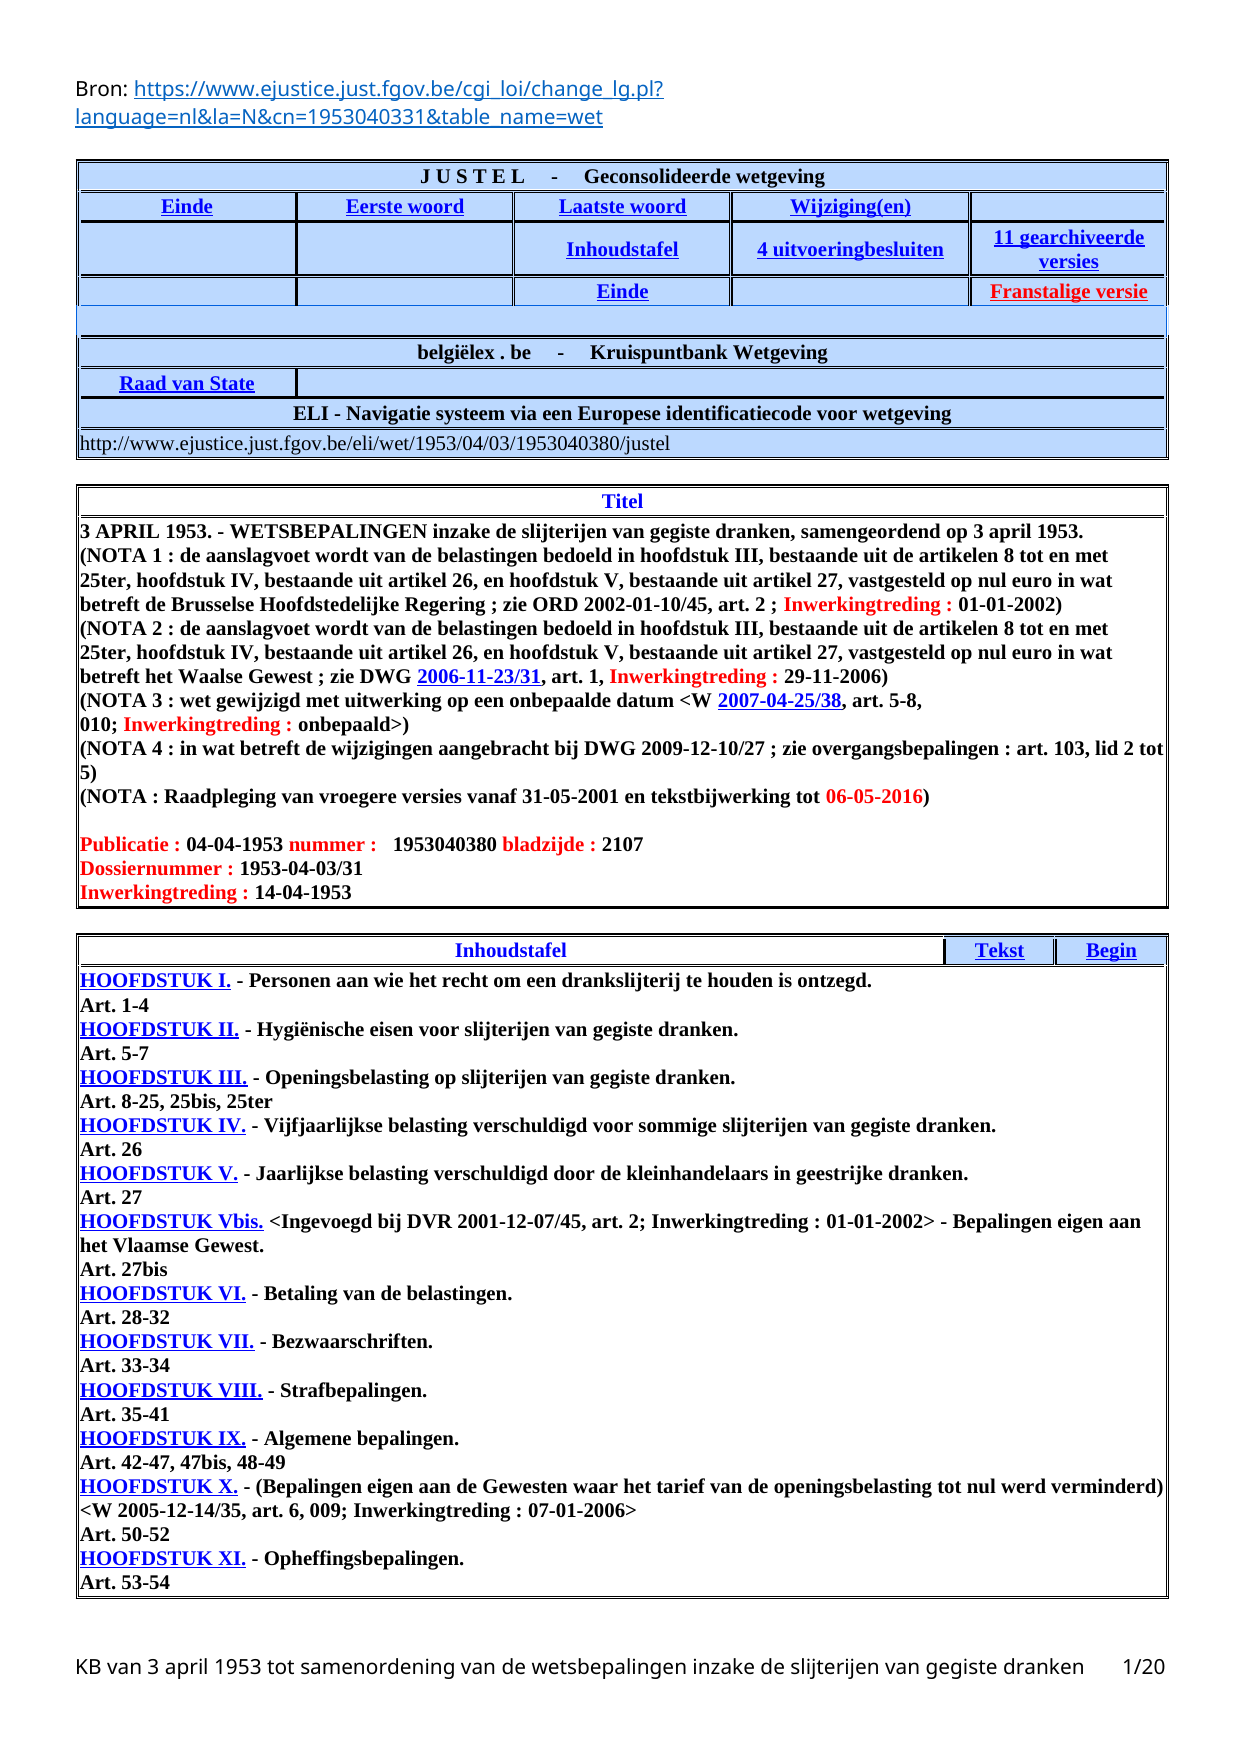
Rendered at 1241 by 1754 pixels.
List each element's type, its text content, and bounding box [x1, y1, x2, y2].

table_cell Einde [79, 190, 295, 220]
table_header J U S T E L - Geconsolideerde wetgeving [79, 163, 1166, 189]
table_cell [733, 278, 968, 305]
table_cell 11 gearchiveerde versies [972, 220, 1166, 274]
table_cell [77, 305, 1167, 335]
table_cell [298, 278, 512, 305]
table_header Tekst [944, 935, 1055, 964]
table_header Inhoudstafel [79, 935, 944, 964]
table_cell Einde [515, 278, 729, 305]
table_cell [972, 190, 1166, 220]
table_cell HOOFDSTUK I. - Personen aan wie het recht om een drankslijterij te houden is ontzegd. Art. 1-4 HOOFDSTUK II. - Hygiënische eisen voor slijterijen van gegiste dranken. Art. 5-7 HOOFDSTUK III. - Openingsbelasting op slijterijen van gegiste dranken. Art. 8-25, 25bis, 25ter HOOFDSTUK IV. - Vijfjaarlijkse belasting verschuldigd voor sommige slijterijen van gegiste dranken. Art. 26 HOOFDSTUK V. - Jaarlijkse belasting verschuldigd door de kleinhandelaars in geestrijke dranken. Art. 27 HOOFDSTUK Vbis. <Ingevoegd bij DVR 2001-12-07/45, art. 2; Inwerkingtreding : 01-01-2002> - Bepalingen eigen aan het Vlaamse Gewest. Art. 27bis HOOFDSTUK VI. - Betaling van de belastingen. Art. 28-32 HOOFDSTUK VII. - Bezwaarschriften. Art. 33-34 HOOFDSTUK VIII. - Strafbepalingen. Art. 35-41 HOOFDSTUK IX. - Algemene bepalingen. Art. 42-47, 47bis, 48-49 HOOFDSTUK X. - (Bepalingen eigen aan de Gewesten waar het tarief van de openingsbelasting tot nul werd verminderd) <W 2005-12-14/35, art. 6, 009; Inwerkingtreding : 07-01-2006> Art. 50-52 HOOFDSTUK XI. - Opheffingsbepalingen. Art. 53-54 [77, 964, 1167, 1596]
table_cell 4 uitvoeringbesluiten [733, 223, 968, 274]
table_cell [296, 366, 1167, 396]
table_cell ELI - Navigatie systeem via een Europese identificatiecode voor wetgeving [79, 396, 1166, 426]
table_cell Franstalige versie [972, 274, 1166, 305]
table_cell http://www.ejustice.just.fgov.be/eli/wet/1953/04/03/1953040380/justel [79, 426, 1166, 457]
table_cell 3 APRIL 1953. - WETSBEPALINGEN inzake de slijterijen van gegiste dranken, samengeordend op 3 april 1953. (NOTA 1 : de aanslagvoet wordt van de belastingen bedoeld in hoofdstuk III, bestaande uit de artikelen 8 tot en met 25ter, hoofdstuk IV, bestaande uit artikel 26, en hoofdstuk V, bestaande uit artikel 27, vastgesteld op nul euro in wat betreft de Brusselse Hoofdstedelijke Regering ; zie ORD 2002-01-10/45, art. 2 ; Inwerkingtreding : 01-01-2002) (NOTA 2 : de aanslagvoet wordt van de belastingen bedoeld in hoofdstuk III, bestaande uit de artikelen 8 tot en met 25ter, hoofdstuk IV, bestaande uit artikel 26, en hoofdstuk V, bestaande uit artikel 27, vastgesteld op nul euro in wat betreft het Waalse Gewest ; zie DWG 2006-11-23/31, art. 1, Inwerkingtreding : 29-11-2006) (NOTA 3 : wet gewijzigd met uitwerking op een onbepaalde datum <W 2007-04-25/38, art. 5-8, 010; Inwerkingtreding : onbepaald>) (NOTA 4 : in wat betreft de wijzigingen aangebracht bij DWG 2009-12-10/27 ; zie overgangsbepalingen : art. 103, lid 2 tot 5) (NOTA : Raadpleging van vroegere versies vanaf 31-05-2001 en tekstbijwerking tot 06-05-2016) Publicatie : 04-04-1953 nummer : 1953040380 bladzijde : 2107 Dossiernummer : 1953-04-03/31 Inwerkingtreding : 14-04-1953 [79, 515, 1166, 906]
table_cell Eerste woord [298, 193, 512, 220]
table_cell [79, 220, 295, 274]
table_cell [298, 223, 512, 274]
table_header Begin [1055, 937, 1166, 964]
table_cell Laatste woord [515, 193, 729, 220]
table_cell Inhoudstafel [515, 223, 729, 274]
table_cell Raad van State [77, 366, 296, 396]
table_cell Titel [79, 488, 1166, 514]
table_cell Wijziging(en) [733, 193, 968, 220]
table_cell belgiëlex . be - Kruispuntbank Wetgeving [79, 335, 1166, 366]
table_cell [79, 274, 295, 305]
